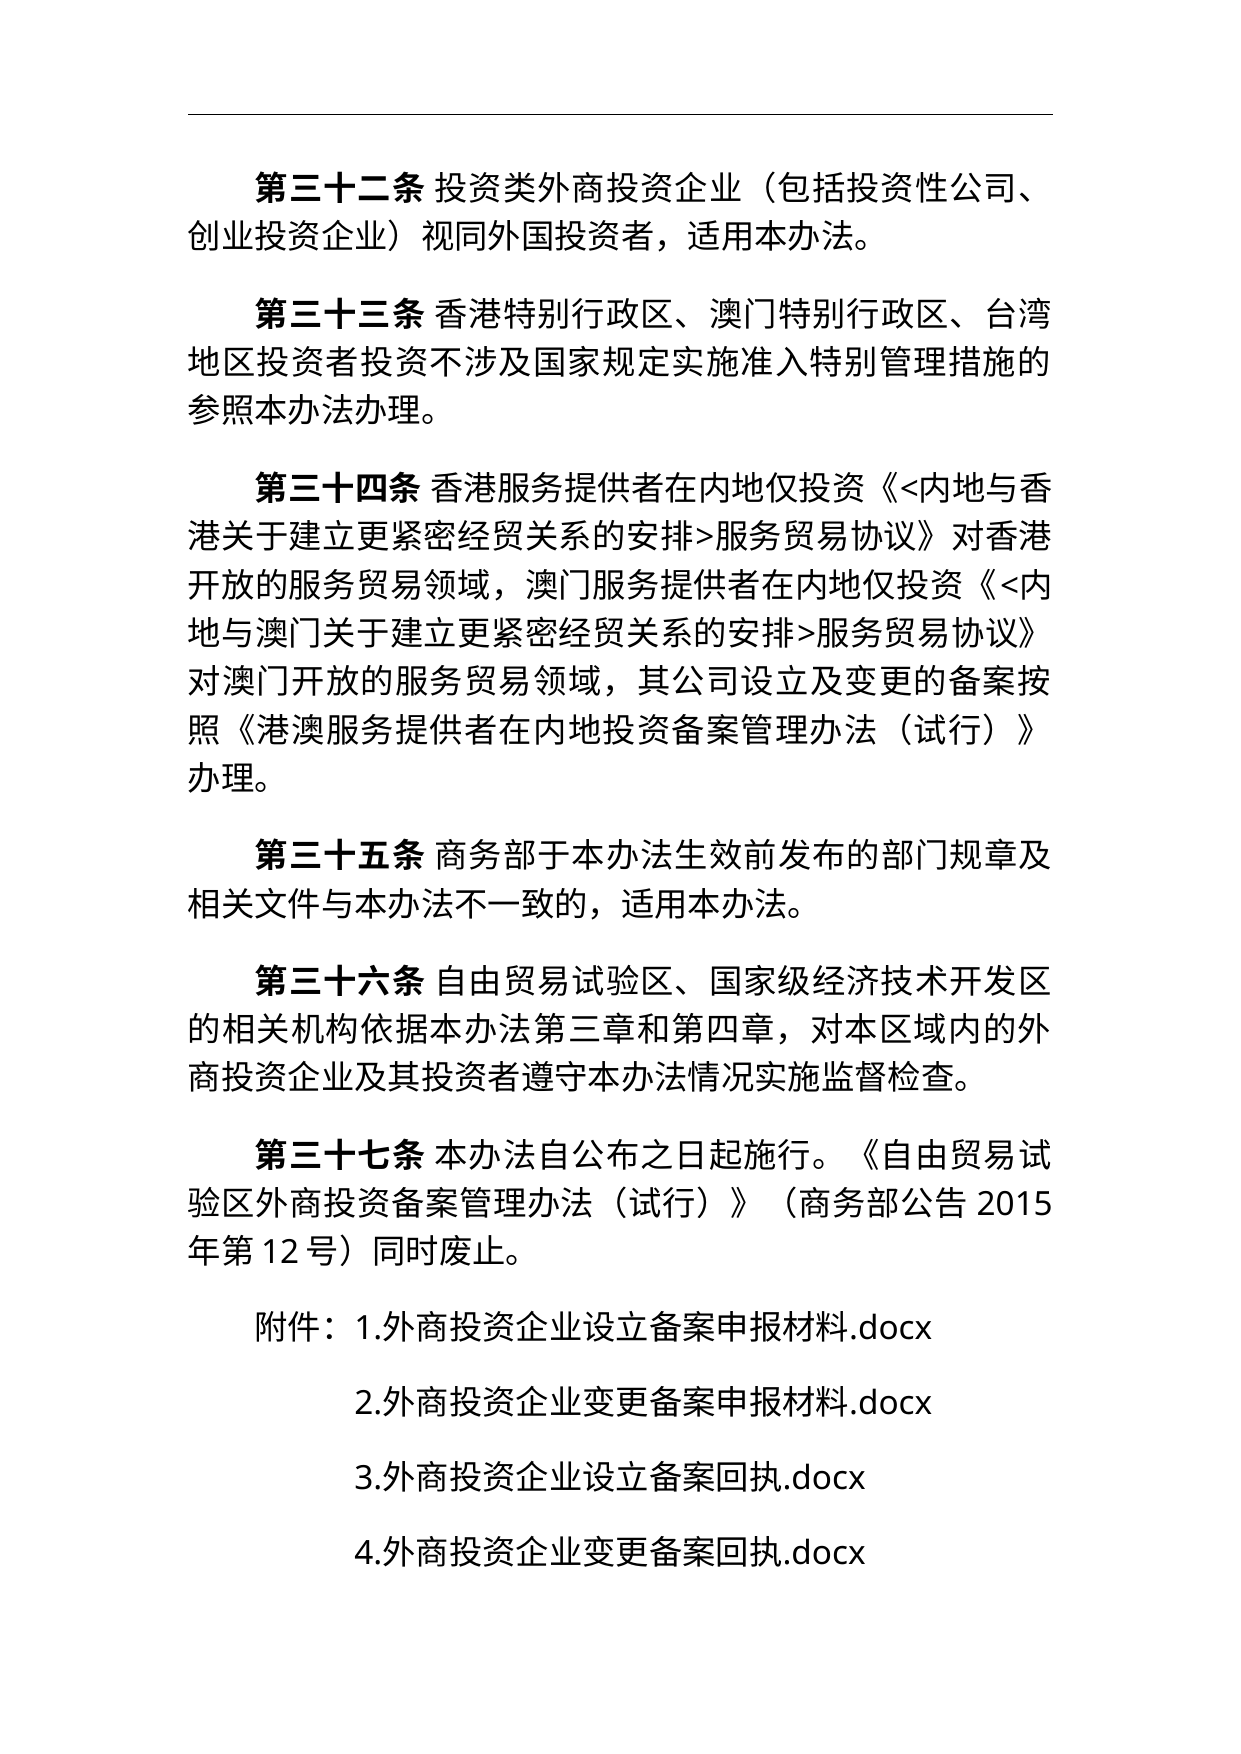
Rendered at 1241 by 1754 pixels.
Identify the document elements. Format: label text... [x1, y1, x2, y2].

text 附件：1.外商投资企业设立备案申报材料.docx [187, 1303, 1053, 1349]
text 第三十五条 商务部于本办法生效前发布的部门规章及相关文件与本办法不一致的，适用本办法。 [187, 829, 1053, 926]
text 第三十七条 本办法自公布之日起施行。《自由贸易试验区外商投资备案管理办法（试行）》（商务部公告2015年第12号）同时废止。 [187, 1128, 1053, 1274]
text 第三十三条 香港特别行政区、澳门特别行政区、台湾地区投资者投资不涉及国家规定实施准入特别管理措施的，参照本办法办理。 [187, 288, 1053, 432]
text 第三十二条 投资类外商投资企业（包括投资性公司、创业投资企业）视同外国投资者，适用本办法。 [187, 162, 1053, 258]
text 第三十四条 香港服务提供者在内地仅投资《<内地与香港关于建立更紧密经贸关系的安排>服务贸易协议》对香港开放的服务贸易领域，澳门服务提供者在内地仅投资《<内地与澳门关于建立更紧密经贸关系的安排>服务贸易协议》对澳门开放的服务贸易领域，其公司设立及变更的备案按照《港澳服务提供者在内地投资备案管理办法（试行）》办理。 [187, 461, 1053, 800]
text 2.外商投资企业变更备案申报材料.docx [187, 1378, 1053, 1424]
text 4.外商投资企业变更备案回执.docx [187, 1528, 1053, 1574]
text 第三十六条 自由贸易试验区、国家级经济技术开发区的相关机构依据本办法第三章和第四章，对本区域内的外商投资企业及其投资者遵守本办法情况实施监督检查。 [187, 955, 1053, 1099]
text 3.外商投资企业设立备案回执.docx [187, 1453, 1053, 1499]
